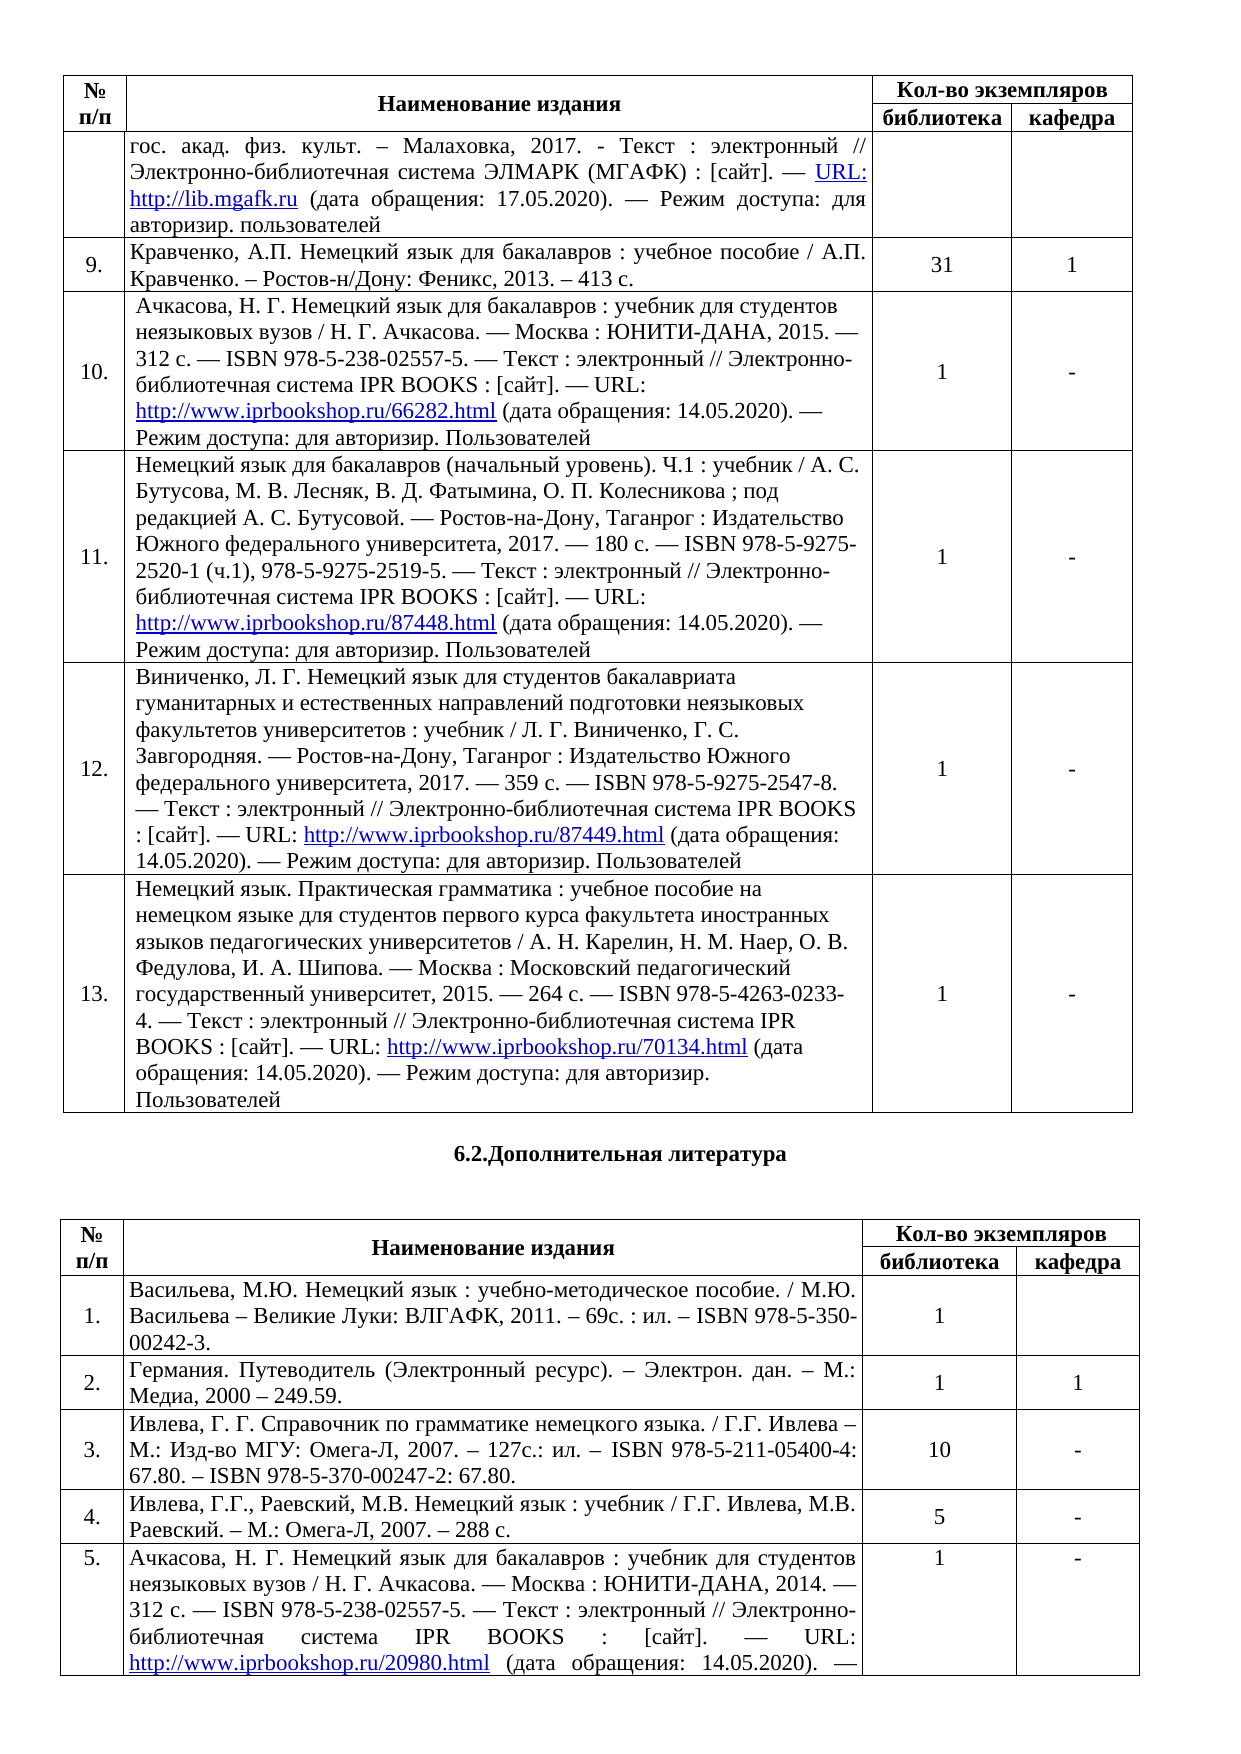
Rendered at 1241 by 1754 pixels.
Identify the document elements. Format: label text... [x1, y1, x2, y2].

table_cell 4. [61, 1490, 123, 1543]
table_cell Ивлева, Г. Г. Справочник по грамматике немецкого языка. / Г.Г. Ивлева – М.: Изд-во МГУ: Омега-Л, 2007. – 127с.: ил. – ISBN 978-5-211-05400-4: 67.80. – ISBN 978-5-370-00247-2: 67.80. [124, 1410, 862, 1489]
table_cell 1 [863, 1356, 1016, 1409]
table_cell - [1017, 1410, 1139, 1489]
table_cell 1 [863, 1544, 1016, 1675]
table_cell 1 [873, 663, 1011, 874]
table_cell 13. [64, 875, 124, 1112]
table_cell 10 [863, 1410, 1016, 1489]
table_cell Ачкасова, Н. Г. Немецкий язык для бакалавров : учебник для студентов неязыковых вузов / Н. Г. Ачкасова. — Москва : ЮНИТИ-ДАНА, 2015. — 312 c. — ISBN 978-5-238-02557-5. — Текст : электронный // Электронно-библиотечная система IPR BOOKS : [сайт]. — URL: http://www.iprbookshop.ru/66282.html (дата обращения: 14.05.2020). — Режим доступа: для авторизир. Пользователей [125, 292, 872, 450]
table_cell 9. [64, 238, 124, 291]
table_cell Немецкий язык для бакалавров (начальный уровень). Ч.1 : учебник / А. С. Бутусова, М. В. Лесняк, В. Д. Фатымина, О. П. Колесникова ; под редакцией А. С. Бутусовой. — Ростов-на-Дону, Таганрог : Издательство Южного федерального университета, 2017. — 180 c. — ISBN 978-5-9275-2520-1 (ч.1), 978-5-9275-2519-5. — Текст : электронный // Электронно-библиотечная система IPR BOOKS : [сайт]. — URL: http://www.iprbookshop.ru/87448.html (дата обращения: 14.05.2020). — Режим доступа: для авторизир. Пользователей [125, 451, 872, 662]
table_cell - [1012, 132, 1132, 237]
table_cell 31 [873, 238, 1011, 291]
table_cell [125, 132, 872, 237]
table_cell - [1012, 292, 1132, 450]
table_cell Немецкий язык. Практическая грамматика : учебное пособие на немецком языке для студентов первого курса факультета иностранных языков педагогических университетов / А. Н. Карелин, Н. М. Наер, О. В. Федулова, И. А. Шипова. — Москва : Московский педагогический государственный университет, 2015. — 264 c. — ISBN 978-5-4263-0233-4. — Текст : электронный // Электронно-библиотечная система IPR BOOKS : [сайт]. — URL: http://www.iprbookshop.ru/70134.html (дата обращения: 14.05.2020). — Режим доступа: для авторизир. Пользователей [125, 875, 872, 1112]
table_cell библиотека [873, 104, 1011, 131]
table_cell 1 [863, 1276, 1016, 1355]
table_header Наименование издания [127, 76, 872, 131]
table_cell библиотека [863, 1247, 1016, 1275]
table_cell 1 [1012, 238, 1132, 291]
table_cell 3. [61, 1410, 123, 1489]
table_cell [124, 1544, 862, 1675]
table_cell 11. [64, 451, 124, 662]
table_cell 2. [61, 1356, 123, 1409]
table_cell - [1017, 1544, 1139, 1675]
text 6.2.Дополнительная литература [75, 1139, 1165, 1166]
table_header Наименование издания [124, 1220, 862, 1275]
table_cell 1 [873, 132, 1011, 237]
table_cell Ивлева, Г.Г., Раевский, М.В. Немецкий язык : учебник / Г.Г. Ивлева, М.В. Раевский. – М.: Омега-Л, 2007. – 288 с. [124, 1490, 862, 1543]
table_cell 1 [873, 451, 1011, 662]
table_cell 5 [863, 1490, 1016, 1543]
table_header Кол-во экземпляров [863, 1220, 1139, 1246]
table_cell 1 [1017, 1356, 1139, 1409]
table_header № п/п [61, 1220, 123, 1275]
table_cell 10. [64, 292, 124, 450]
table_header № п/п [64, 76, 126, 131]
table_cell [1017, 1276, 1139, 1355]
table_header Кол-во экземпляров [873, 76, 1132, 102]
table_cell кафедра [1017, 1247, 1139, 1275]
table_cell 1. [61, 1276, 123, 1355]
table_cell 1 [873, 292, 1011, 450]
table_cell - [1012, 451, 1132, 662]
table_cell кафедра [1012, 104, 1132, 131]
table_cell - [1012, 663, 1132, 874]
table_cell - [1017, 1490, 1139, 1543]
table_cell 5. [61, 1544, 123, 1675]
table_cell 12. [64, 663, 124, 874]
table_cell Кравченко, А.П. Немецкий язык для бакалавров : учебное пособие / А.П. Кравченко. – Ростов-н/Дону: Феникс, 2013. – 413 с. [125, 238, 872, 291]
table_cell Германия. Путеводитель (Электронный ресурс). – Электрон. дан. – М.: Медиа, 2000 – 249.59. [124, 1356, 862, 1409]
table_cell 1 [873, 875, 1011, 1112]
table_cell Виниченко, Л. Г. Немецкий язык для студентов бакалавриата гуманитарных и естественных направлений подготовки неязыковых факультетов университетов : учебник / Л. Г. Виниченко, Г. С. Завгородняя. — Ростов-на-Дону, Таганрог : Издательство Южного федерального университета, 2017. — 359 c. — ISBN 978-5-9275-2547-8. — Текст : электронный // Электронно-библиотечная система IPR BOOKS : [сайт]. — URL: http://www.iprbookshop.ru/87449.html (дата обращения: 14.05.2020). — Режим доступа: для авторизир. Пользователей [125, 663, 872, 874]
table_cell 8. [64, 132, 124, 237]
table_cell Васильева, М.Ю. Немецкий язык : учебно-методическое пособие. / М.Ю. Васильева – Великие Луки: ВЛГАФК, 2011. – 69с. : ил. – ISBN 978-5-350-00242-3. [124, 1276, 862, 1355]
table_cell - [1012, 875, 1132, 1112]
